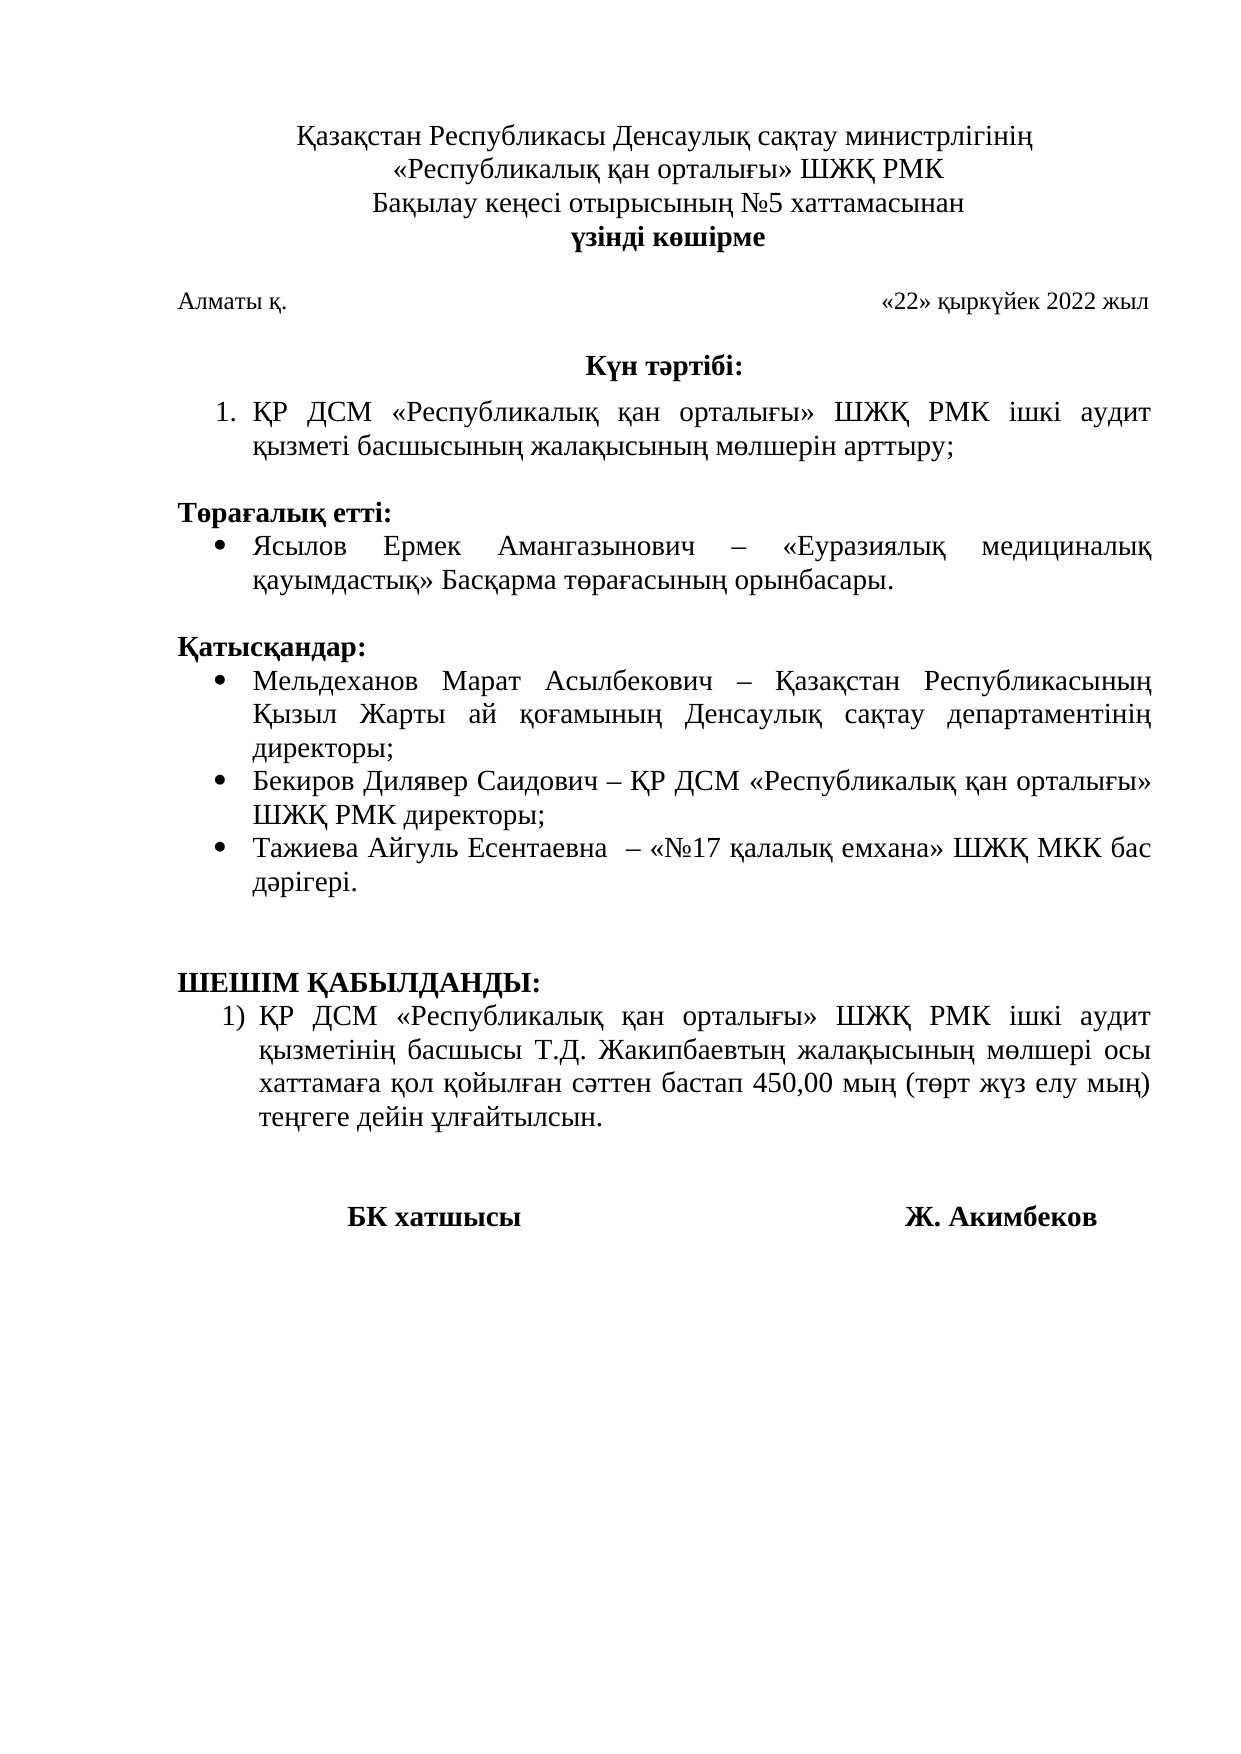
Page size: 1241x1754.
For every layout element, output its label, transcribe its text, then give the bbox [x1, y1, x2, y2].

text ШЕШІМ ҚАБЫЛДАНДЫ: [177, 965, 1152, 998]
list Бекиров Дилявер Саидович – ҚР ДСМ «Республикалық қан орталығы» ШЖҚ РМК директоры; [215, 763, 1152, 831]
list ҚР ДСМ «Республикалық қан орталығы» ШЖҚ РМК ішкі аудит қызметі басшысының жалақысының мөлшерін арттыру; [215, 394, 1152, 461]
text Күн тәртібі: [177, 348, 1152, 382]
list ҚР ДСМ «Республикалық қан орталығы» ШЖҚ РМК ішкі аудит қызметінің басшысы Т.Д. Жакипбаевтың жалақысының мөлшері осы хаттамаға қол қойылған сәттен бастап 450,00 мың (төрт жүз елу мың) теңгеге дейін ұлғайтылсын. [221, 998, 1152, 1132]
list Мельдеханов Марат Асылбекович – Қазақстан Республикасының Қызыл Жарты ай қоғамының Денсаулық сақтау департаментінің директоры; [215, 663, 1152, 763]
list Тажиева Айгуль Есентаевна – «№17 қалалық емхана» ШЖҚ МКК бас дәрігері. [215, 831, 1152, 898]
list БК хатшысы Ж. Акимбеков [252, 1199, 1152, 1233]
text Қазақстан Республикасы Денсаулық сақтау министрлігінің [177, 118, 1152, 152]
list Ясылов Ермек Амангазынович – «Еуразиялық медициналық қауымдастық» Басқарма төрағасының орынбасары. [215, 528, 1152, 596]
text Төрағалық етті: [177, 495, 1152, 528]
text «Республикалық қан орталығы» ШЖҚ РМК [177, 152, 1152, 185]
text Бақылау кеңесі отырысының №5 хаттамасынан [177, 185, 1152, 219]
text Қатысқандар: [177, 629, 1152, 663]
text үзінді көшірме [177, 219, 1152, 252]
text Алматы қ. «22» қыркүйек 2022 жыл [177, 286, 1152, 314]
